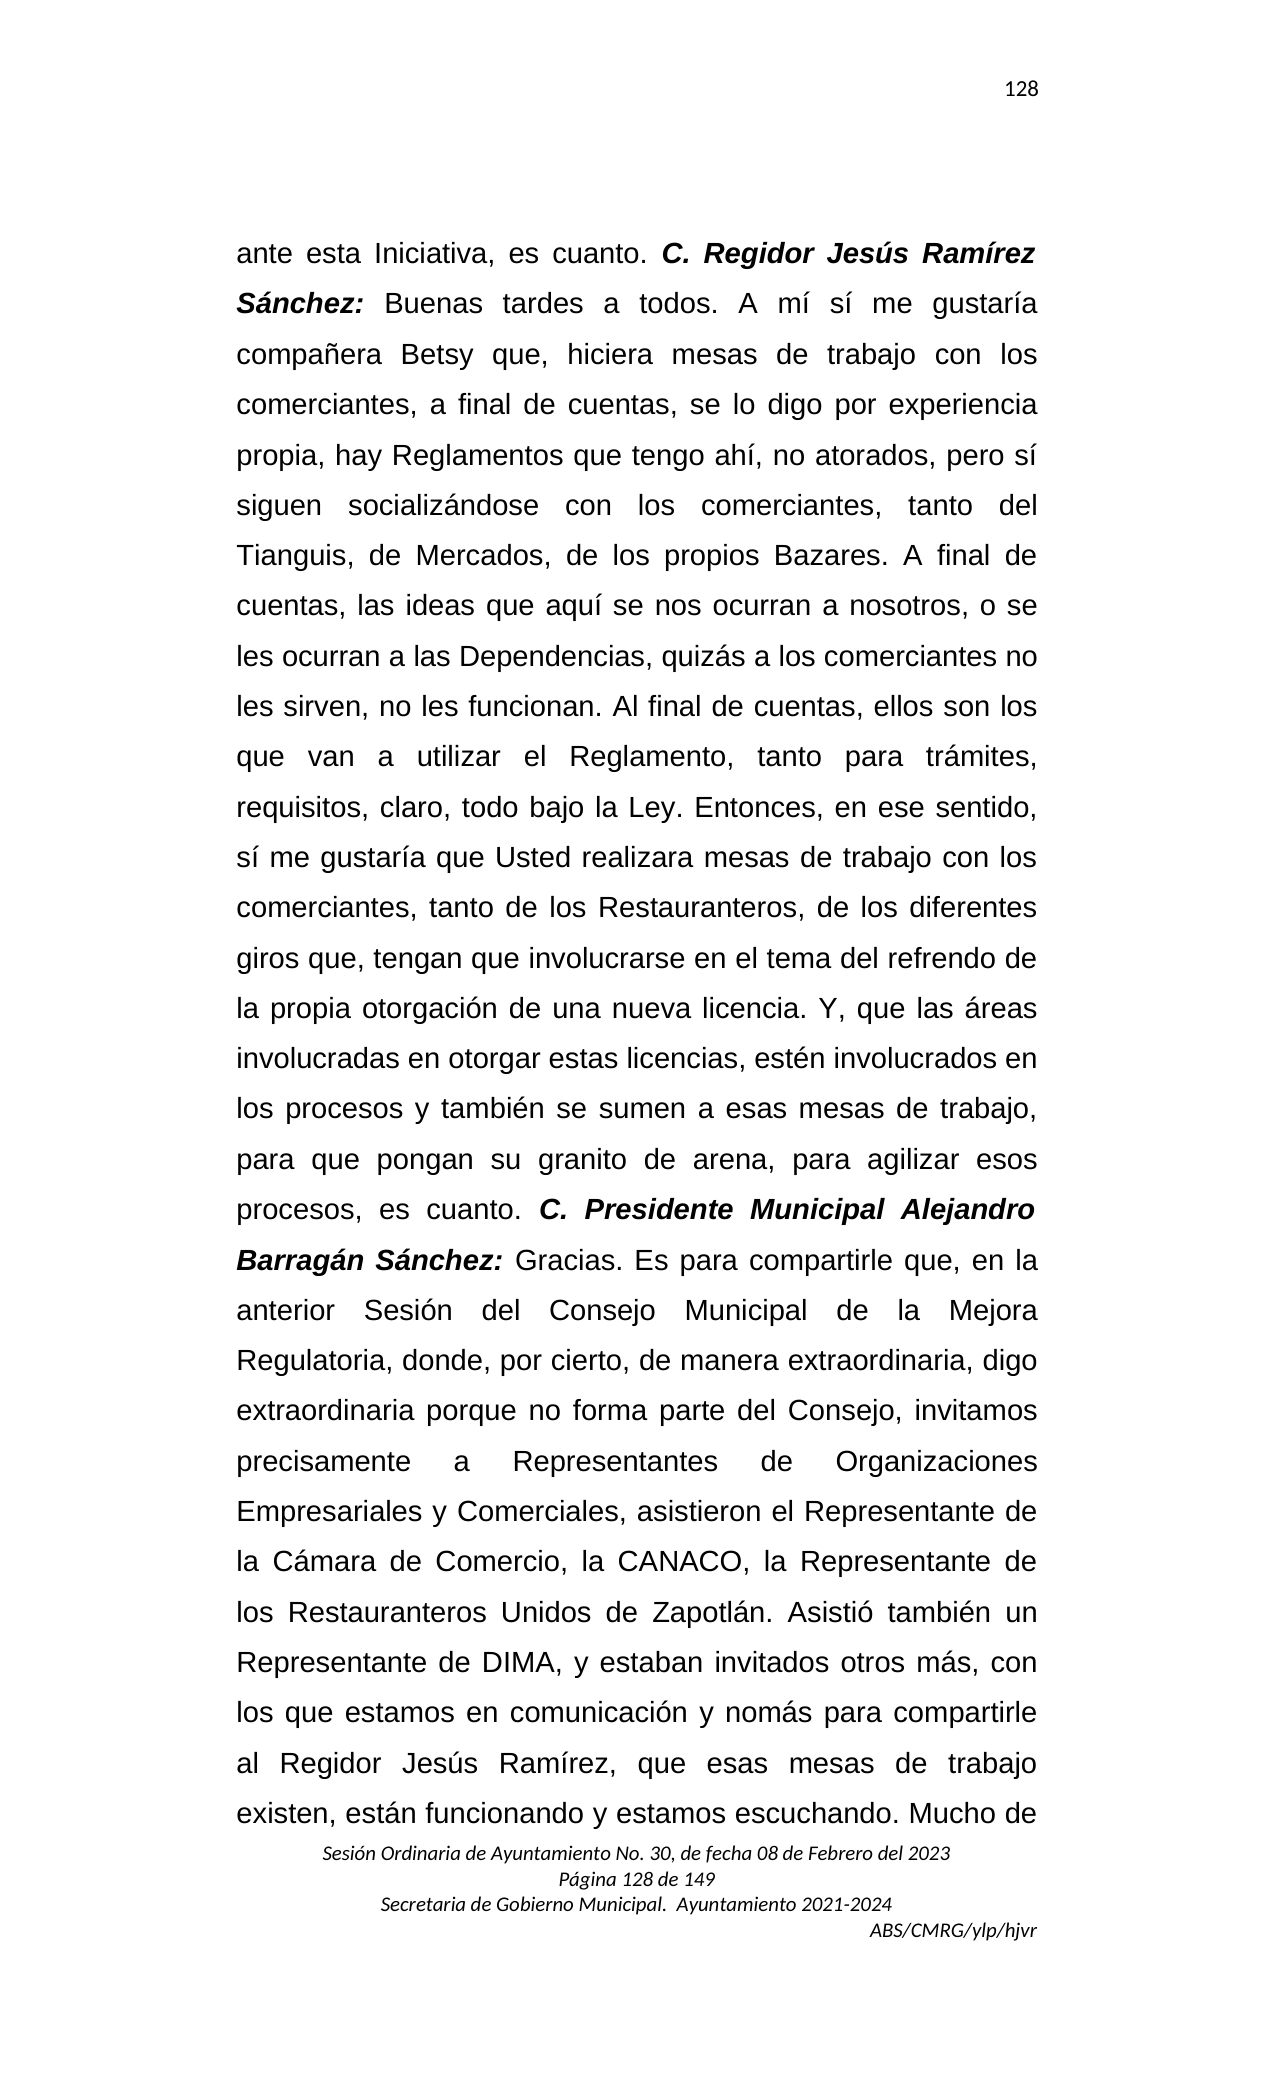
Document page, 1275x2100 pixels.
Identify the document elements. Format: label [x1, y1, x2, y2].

text [236, 236, 1039, 1829]
